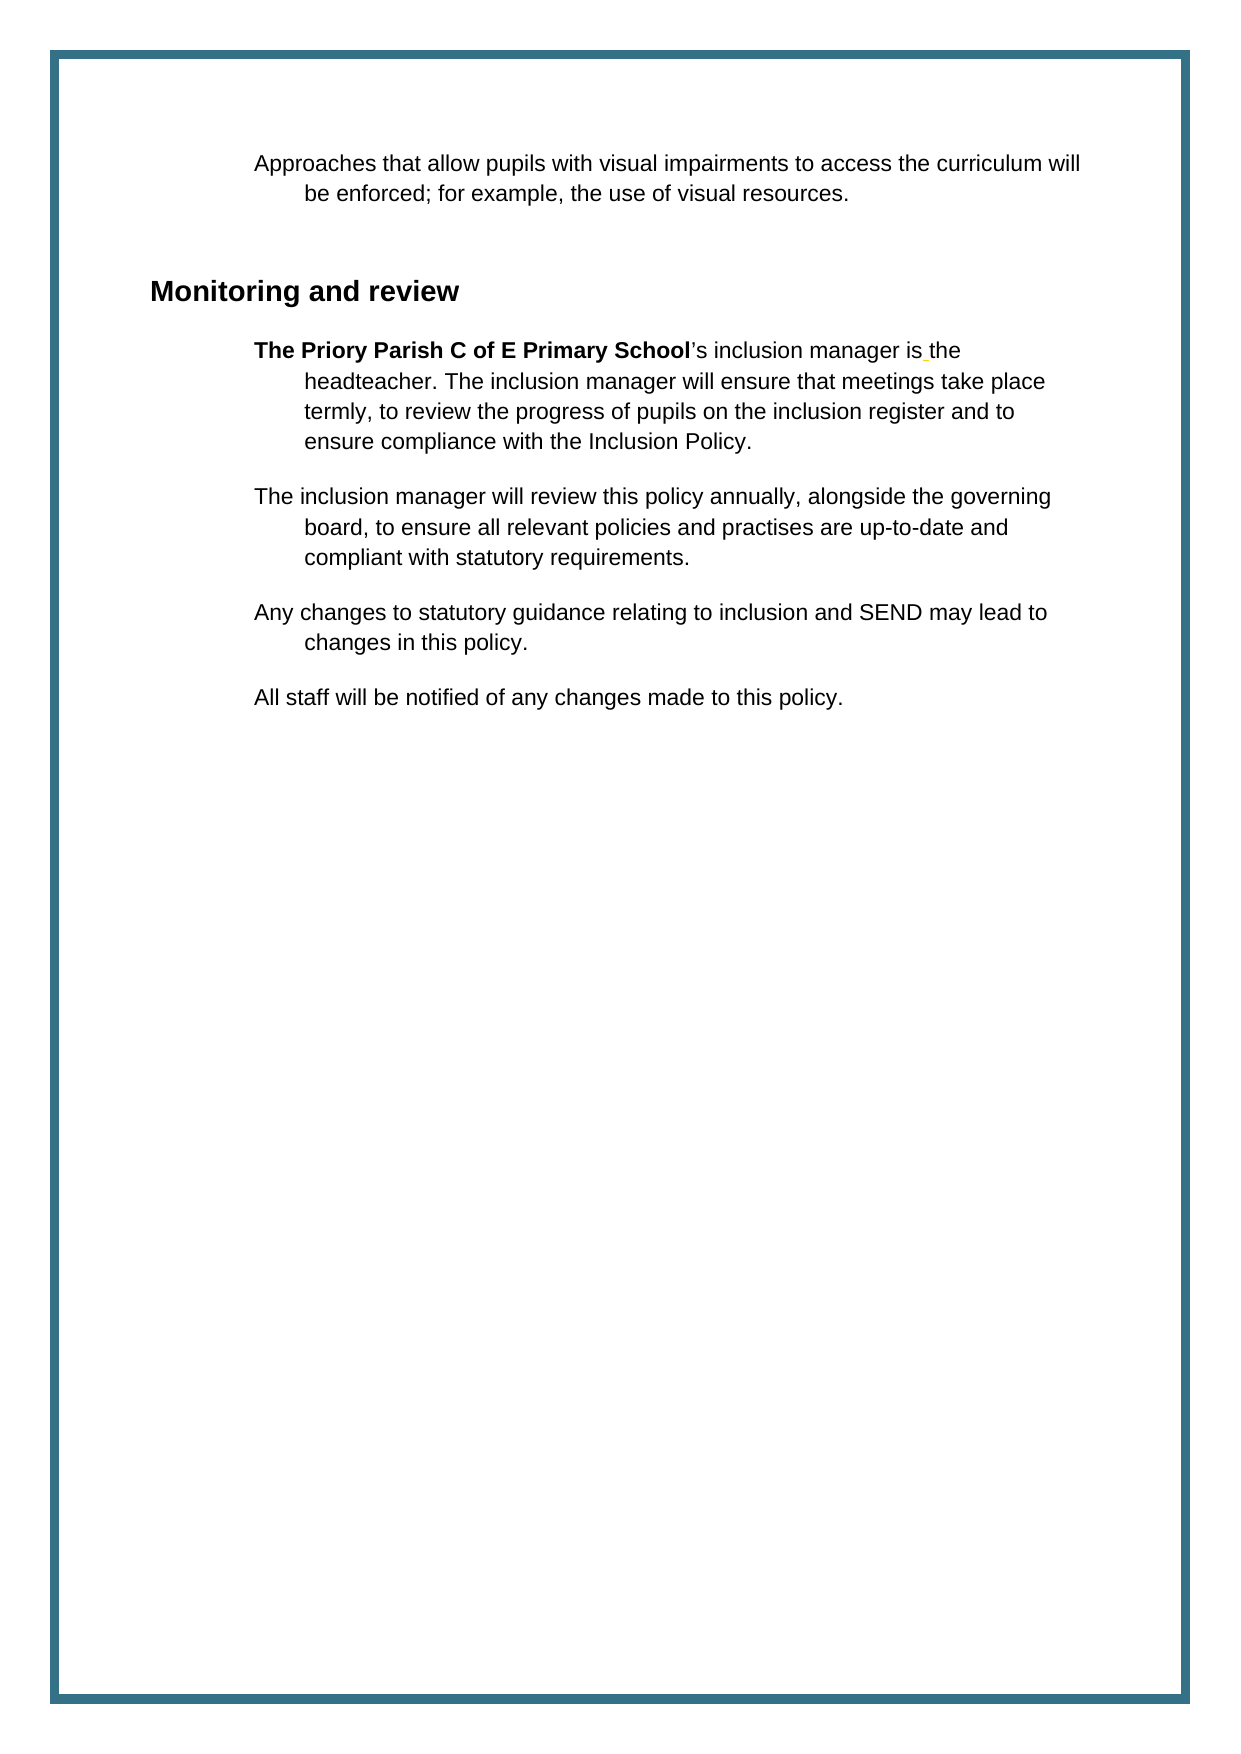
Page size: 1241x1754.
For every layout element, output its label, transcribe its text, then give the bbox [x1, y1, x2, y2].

text The Priory Parish C of E Primary School’s inclusion manager is the headteacher. The inclusion manager will ensure that meetings take place termly, to review the progress of pupils on the inclusion register and to ensure compliance with the Inclusion Policy. [254, 337, 1090, 454]
subtitle Monitoring and review [150, 274, 1090, 307]
text Approaches that allow pupils with visual impairments to access the curriculum will be enforced; for example, the use of visual resources. [254, 150, 1090, 207]
text All staff will be notified of any changes made to this policy. [254, 684, 1090, 711]
text Any changes to statutory guidance relating to inclusion and SEND may lead to changes in this policy. [254, 599, 1090, 656]
text The inclusion manager will review this policy annually, alongside the governing board, to ensure all relevant policies and practises are up-to-date and compliant with statutory requirements. [254, 483, 1090, 570]
